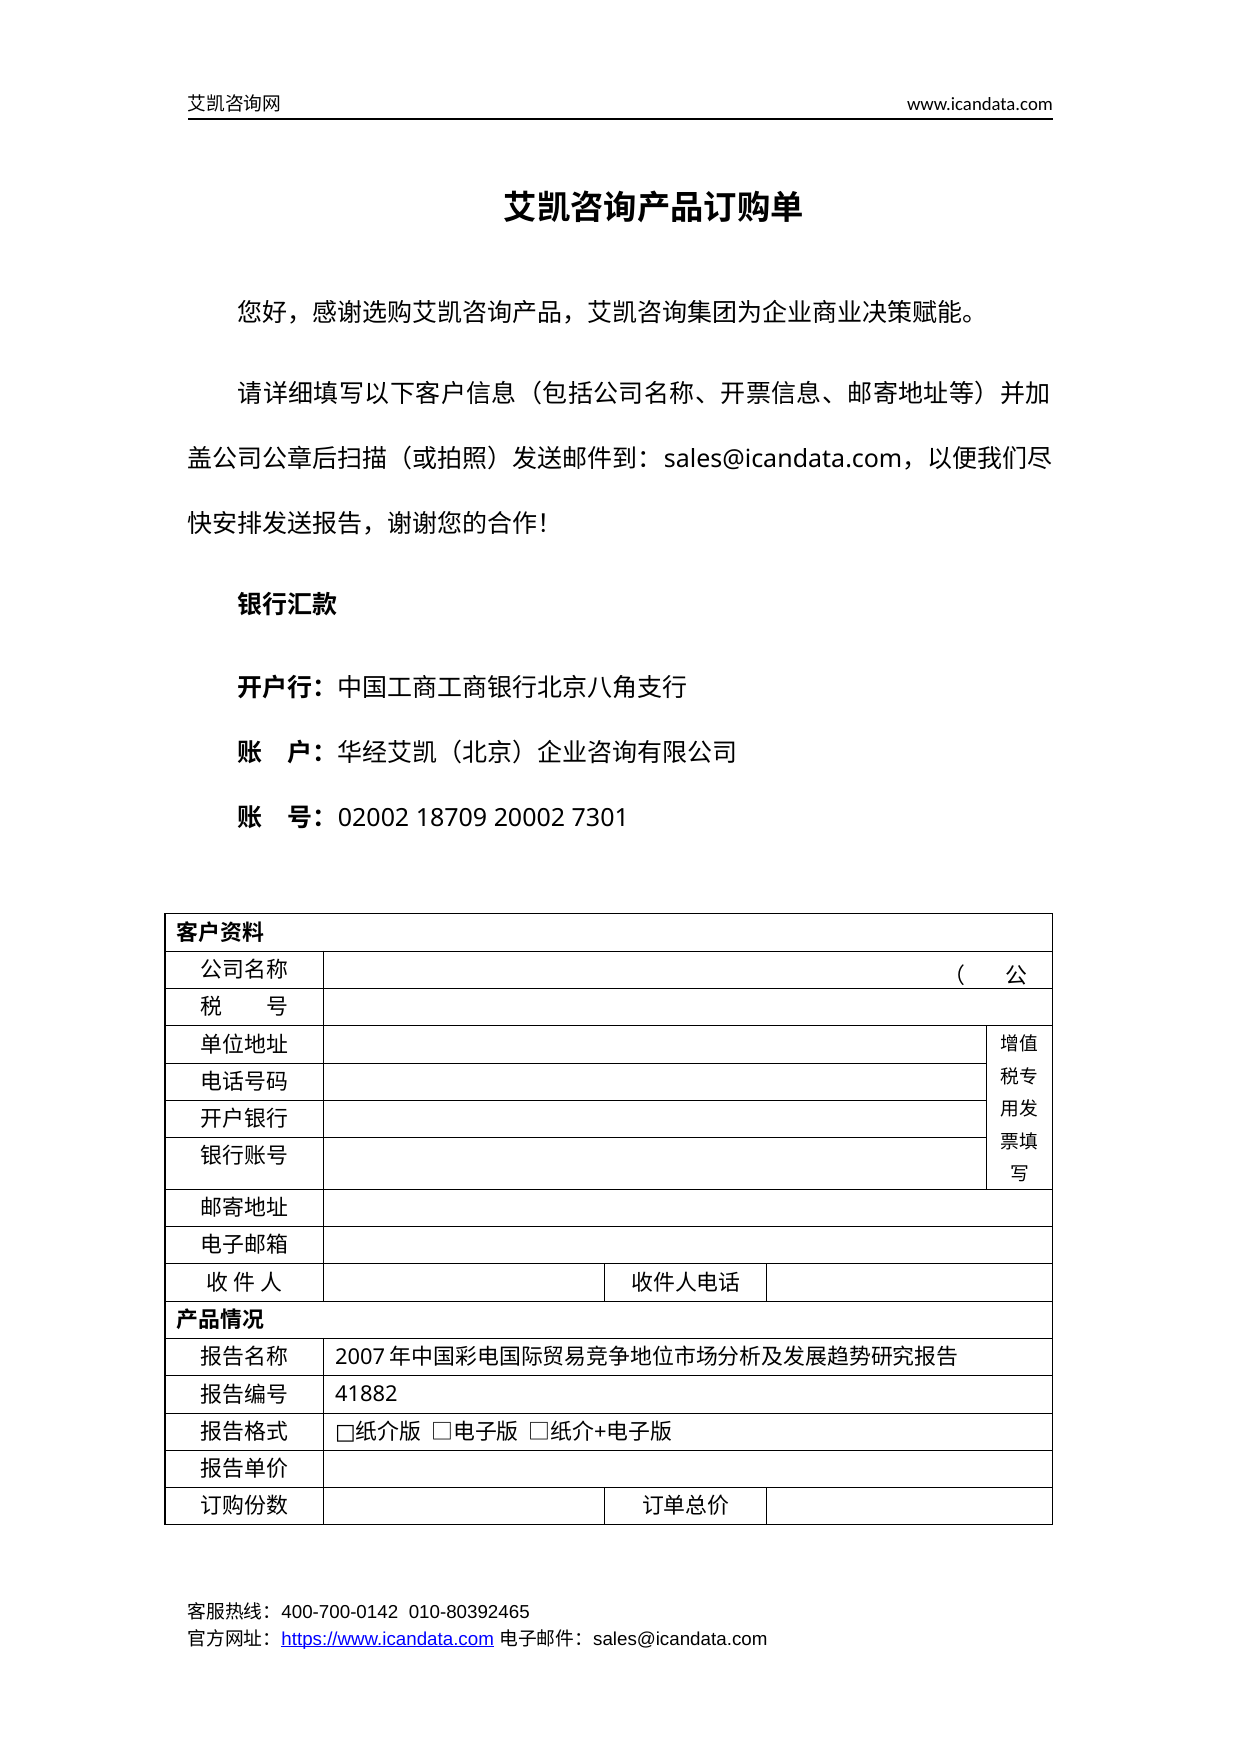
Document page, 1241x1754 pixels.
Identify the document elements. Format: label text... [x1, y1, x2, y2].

table_cell 报告名称 [166, 1339, 323, 1375]
table_cell 电子邮箱 [166, 1227, 323, 1263]
table_cell [324, 1138, 986, 1189]
table_cell □纸介版 □电子版 □纸介+电子版 [324, 1414, 1052, 1450]
text 艾凯咨询产品订购单 [187, 172, 1053, 237]
table_cell 报告编号 [166, 1376, 323, 1412]
table_cell 报告单价 [166, 1451, 323, 1487]
table_cell [324, 1451, 1052, 1487]
table_cell 税 号 [166, 989, 323, 1025]
table_cell 开户银行 [166, 1101, 323, 1137]
table_cell [324, 1026, 986, 1062]
text 开户行：中国工商工商银行北京八角支行 [187, 653, 1053, 718]
table_cell [324, 1488, 604, 1524]
table_cell 收 件 人 [166, 1264, 323, 1301]
table_cell 银行账号 [166, 1138, 323, 1189]
table_cell [324, 952, 1052, 988]
table_cell 产品情况 [166, 1302, 1052, 1338]
table_cell [324, 1101, 986, 1137]
table_cell 2007年中国彩电国际贸易竞争地位市场分析及发展趋势研究报告 [324, 1339, 1052, 1375]
table_cell 订单总价 [605, 1488, 766, 1524]
table_cell [324, 1264, 604, 1301]
table_cell 公司名称 [166, 952, 323, 988]
table_cell 收件人电话 [605, 1264, 766, 1301]
table_cell 电话号码 [166, 1064, 323, 1100]
text 请详细填写以下客户信息（包括公司名称、开票信息、邮寄地址等）并加盖公司公章后扫描（或拍照）发送邮件到：sales@icandata.com，以便我们尽快安排发送报告，谢谢您的合作！ [187, 359, 1053, 554]
table_cell [324, 1064, 986, 1100]
table_cell 41882 [324, 1376, 1052, 1412]
table_cell [767, 1488, 1052, 1524]
table_cell [324, 1227, 1052, 1263]
text 账 户：华经艾凯（北京）企业咨询有限公司 [187, 718, 1053, 783]
table_header 客户资料 [166, 914, 1052, 951]
table_cell 邮寄地址 [166, 1190, 323, 1226]
table_cell [767, 1264, 1052, 1301]
text 账 号：02002 18709 20002 7301 [187, 783, 1053, 848]
table_cell [324, 1190, 1052, 1226]
text 银行汇款 [187, 570, 1053, 635]
table_cell [324, 989, 1052, 1025]
text 您好，感谢选购艾凯咨询产品，艾凯咨询集团为企业商业决策赋能。 [187, 278, 1053, 343]
table_cell 订购份数 [166, 1488, 323, 1524]
table_cell 增值税专用发票填写 [987, 1026, 1052, 1189]
table_cell 报告格式 [166, 1414, 323, 1450]
table_cell 单位地址 [166, 1026, 323, 1062]
